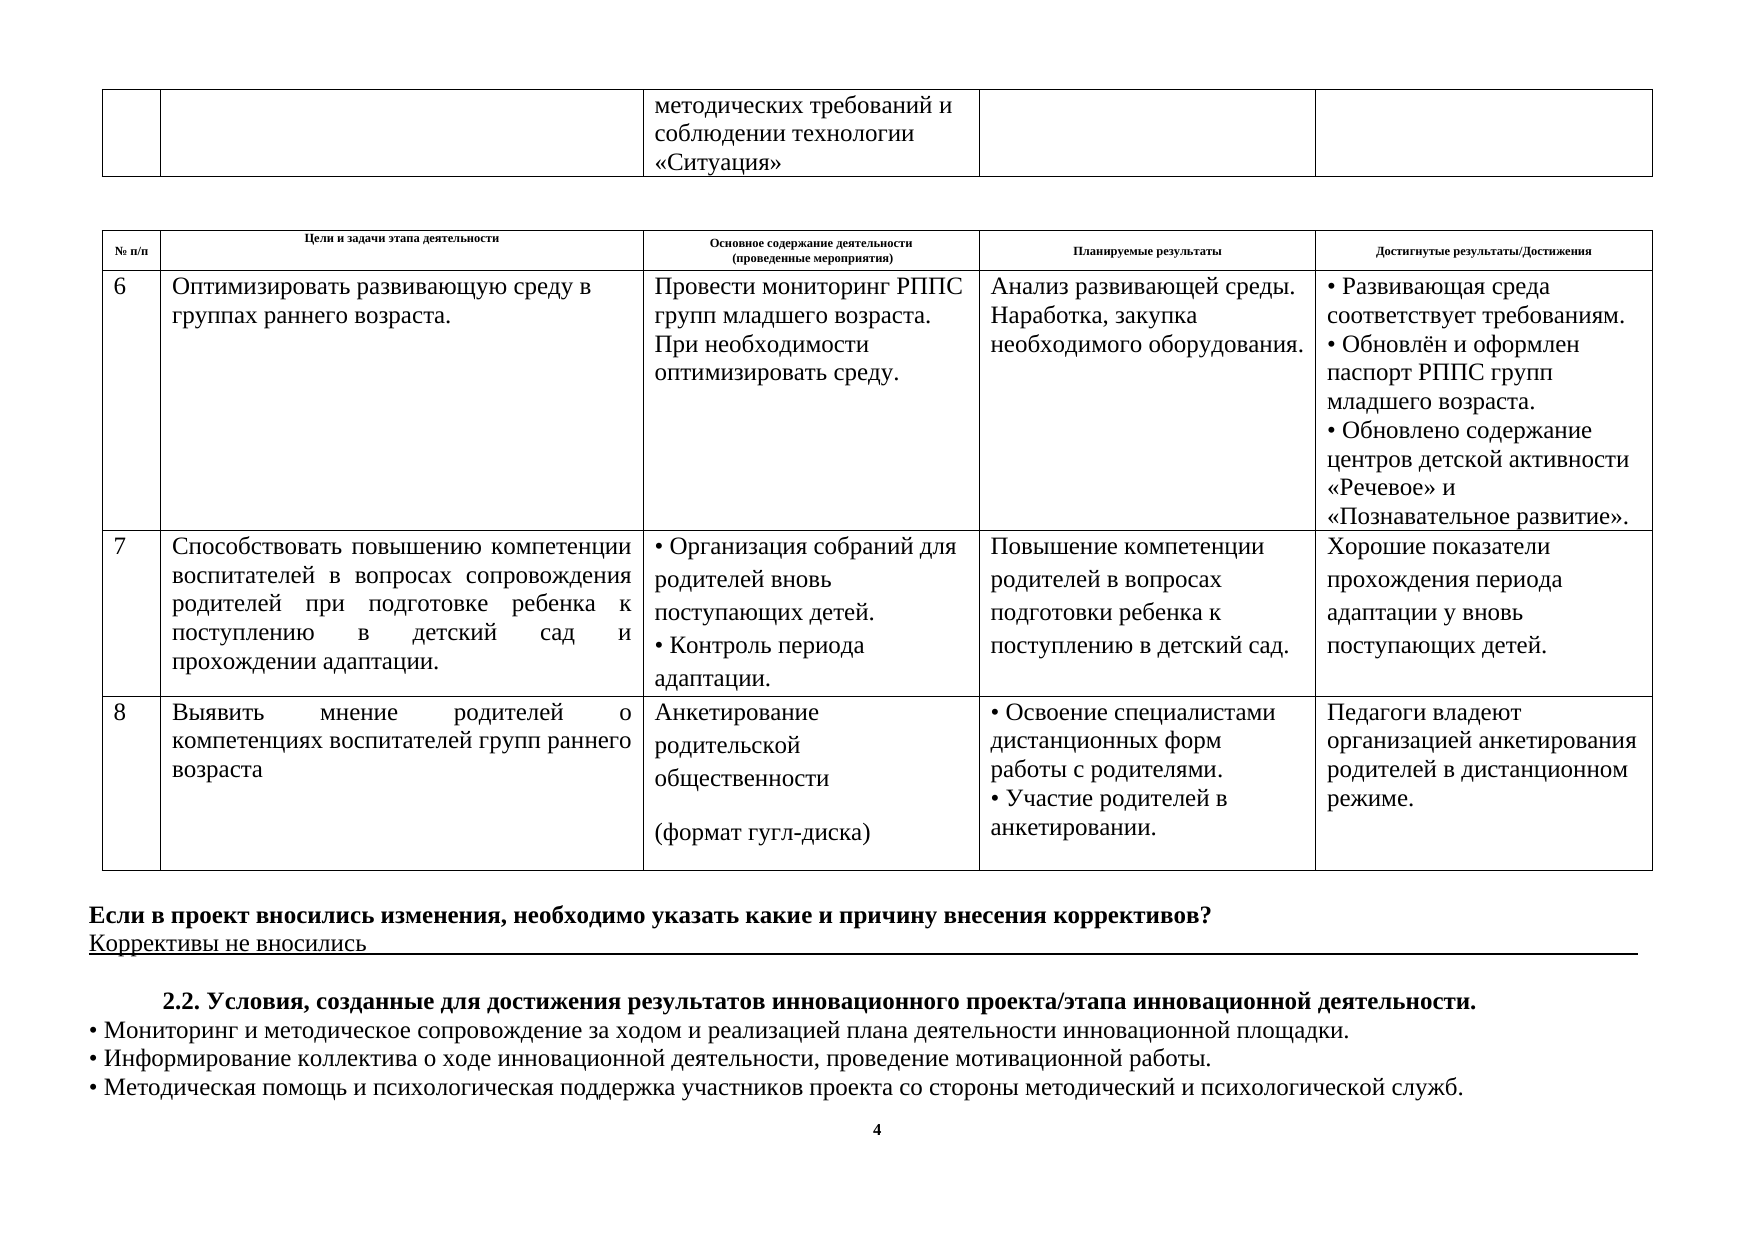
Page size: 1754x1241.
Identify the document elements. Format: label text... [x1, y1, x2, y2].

table_cell Способствовать повышению компетенции воспитателей в вопросах сопровождения родителей при подготовке ребенка к поступлению в детский сад и прохождении адаптации. [161, 531, 643, 696]
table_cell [1316, 90, 1652, 176]
text • Методическая помощь и психологическая поддержка участников проекта со стороны методический и психологической служб. [89, 1072, 1665, 1101]
table_cell Хорошие показатели прохождения периода адаптации у вновь поступающих детей. [1316, 531, 1652, 696]
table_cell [644, 90, 979, 176]
table_header Достигнутые результаты/Достижения [1316, 231, 1652, 270]
table_cell Анализ развивающей среды. Наработка, закупка необходимого оборудования. [980, 271, 1315, 530]
table_cell 8 [103, 697, 160, 870]
table_cell Оптимизировать развивающую среду в группах раннего возраста. [161, 271, 643, 530]
table_cell 7 [103, 531, 160, 696]
table_cell 6 [103, 271, 160, 530]
table_cell Выявить мнение родителей о компетенциях воспитателей групп раннего возраста [161, 697, 643, 870]
table_cell • Освоение специалистами дистанционных форм работы с родителями. • Участие родителей в анкетировании. [980, 697, 1315, 870]
text • Мониторинг и методическое сопровождение за ходом и реализацией плана деятельности инновационной площадки. [89, 1015, 1665, 1043]
table_cell 5 [103, 90, 160, 176]
table_cell Анкетирование родительской общественности (формат гугл-диска) [644, 697, 979, 870]
table_header Основное содержание деятельности (проведенные мероприятия) [644, 231, 979, 270]
table_cell • Организация собраний для родителей вновь поступающих детей. • Контроль периода адаптации. [644, 531, 979, 696]
text Коррективы не вносились [89, 928, 1665, 957]
table_cell Педагоги владеют организацией анкетирования родителей в дистанционном режиме. [1316, 697, 1652, 870]
text Если в проект вносились изменения, необходимо указать какие и причину внесения коррективов? [89, 900, 1665, 928]
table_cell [161, 90, 643, 176]
table_cell Повышение компетенции родителей в вопросах подготовки ребенка к поступлению в детский сад. [980, 531, 1315, 696]
table_header Цели и задачи этапа деятельности [161, 231, 643, 270]
text 2.2. Условия, созданные для достижения результатов инновационного проекта/этапа инновационной деятельности. [89, 986, 1665, 1015]
text • Информирование коллектива о ходе инновационной деятельности, проведение мотивационной работы. [89, 1043, 1665, 1072]
table_cell • Развивающая среда соответствует требованиям. • Обновлён и оформлен паспорт РППС групп младшего возраста. • Обновлено содержание центров детской активности «Речевое» и «Познавательное развитие». [1316, 271, 1652, 530]
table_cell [980, 90, 1315, 176]
table_header Планируемые результаты [980, 231, 1315, 270]
table_header № п/п [103, 231, 160, 270]
table_cell Провести мониторинг РППС групп младшего возраста. При необходимости оптимизировать среду. [644, 271, 979, 530]
